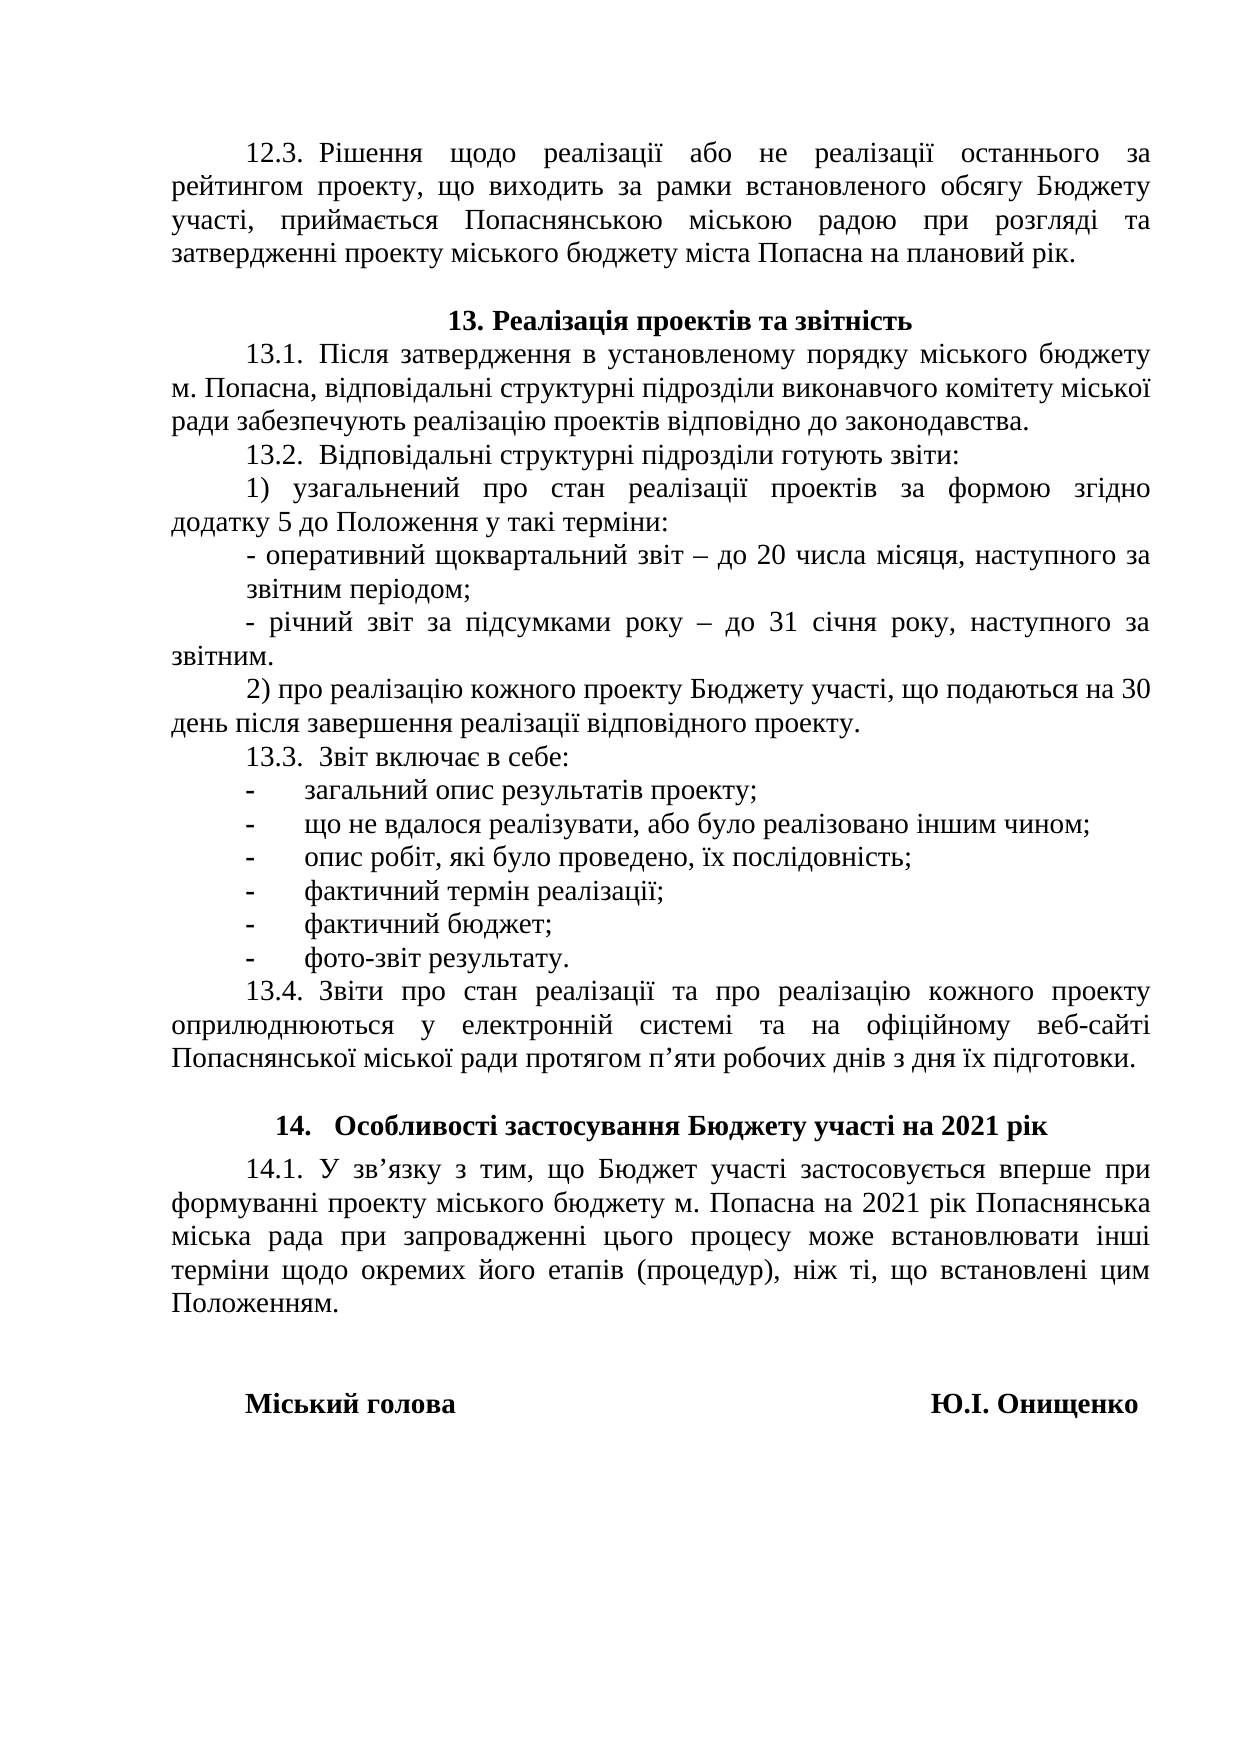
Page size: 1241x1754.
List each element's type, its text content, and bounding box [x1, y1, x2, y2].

list фото-звіт результату. [171, 940, 1152, 973]
subtitle Особливості застосування Бюджету участі на 2021 рік [171, 1108, 1152, 1141]
list Міський голова Ю.І. Онищенко [245, 1386, 1152, 1420]
list загальний опис результатів проекту; [171, 772, 1152, 806]
list фактичний бюджет; [171, 906, 1152, 940]
list Звіти про стан реалізації та про реалізацію кожного проекту оприлюднюються у електронній системі та на офіційному веб-сайті Попаснянської міської ради протягом п’яти робочих днів з дня їх підготовки. [171, 973, 1152, 1074]
list фактичний термін реалізації; [171, 873, 1152, 906]
subtitle Реалізація проектів та звітність [208, 303, 1152, 336]
list Звіт включає в себе: [171, 739, 1152, 772]
list 2) про реалізацію кожного проекту Бюджету участі, що подаються на 30 день після завершення реалізації відповідного проекту. [171, 672, 1152, 739]
list Після затвердження в установленому порядку міського бюджету м. Попасна, відповідальні структурні підрозділи виконавчого комітету міської ради забезпечують реалізацію проектів відповідно до законодавства. [171, 336, 1152, 437]
list Рішення щодо реалізації або не реалізації останнього за рейтингом проекту, що виходить за рамки встановленого обсягу Бюджету участі, приймається Попаснянською міською радою при розгляді та затвердженні проекту міського бюджету міста Попасна на плановий рік. [171, 135, 1152, 269]
list Відповідальні структурні підрозділи готують звіти: [171, 437, 1152, 470]
list що не вдалося реалізувати, або було реалізовано іншим чином; [171, 806, 1152, 839]
list опис робіт, які було проведено, їх послідовність; [171, 839, 1152, 873]
list - оперативний щоквартальний звіт – до 20 числа місяця, наступного за звітним періодом; [246, 537, 1152, 604]
list 1) узагальнений про стан реалізації проектів за формою згідно додатку 5 до Положення у такі терміни: [171, 470, 1152, 537]
list - річний звіт за підсумками року – до 31 січня року, наступного за звітним. [171, 604, 1152, 672]
list У зв’язку з тим, що Бюджет участі застосовується вперше при формуванні проекту міського бюджету м. Попасна на 2021 рік Попаснянська міська рада при запровадженні цього процесу може встановлювати інші терміни щодо окремих його етапів (процедур), ніж ті, що встановлені цим Положенням. [171, 1151, 1152, 1319]
